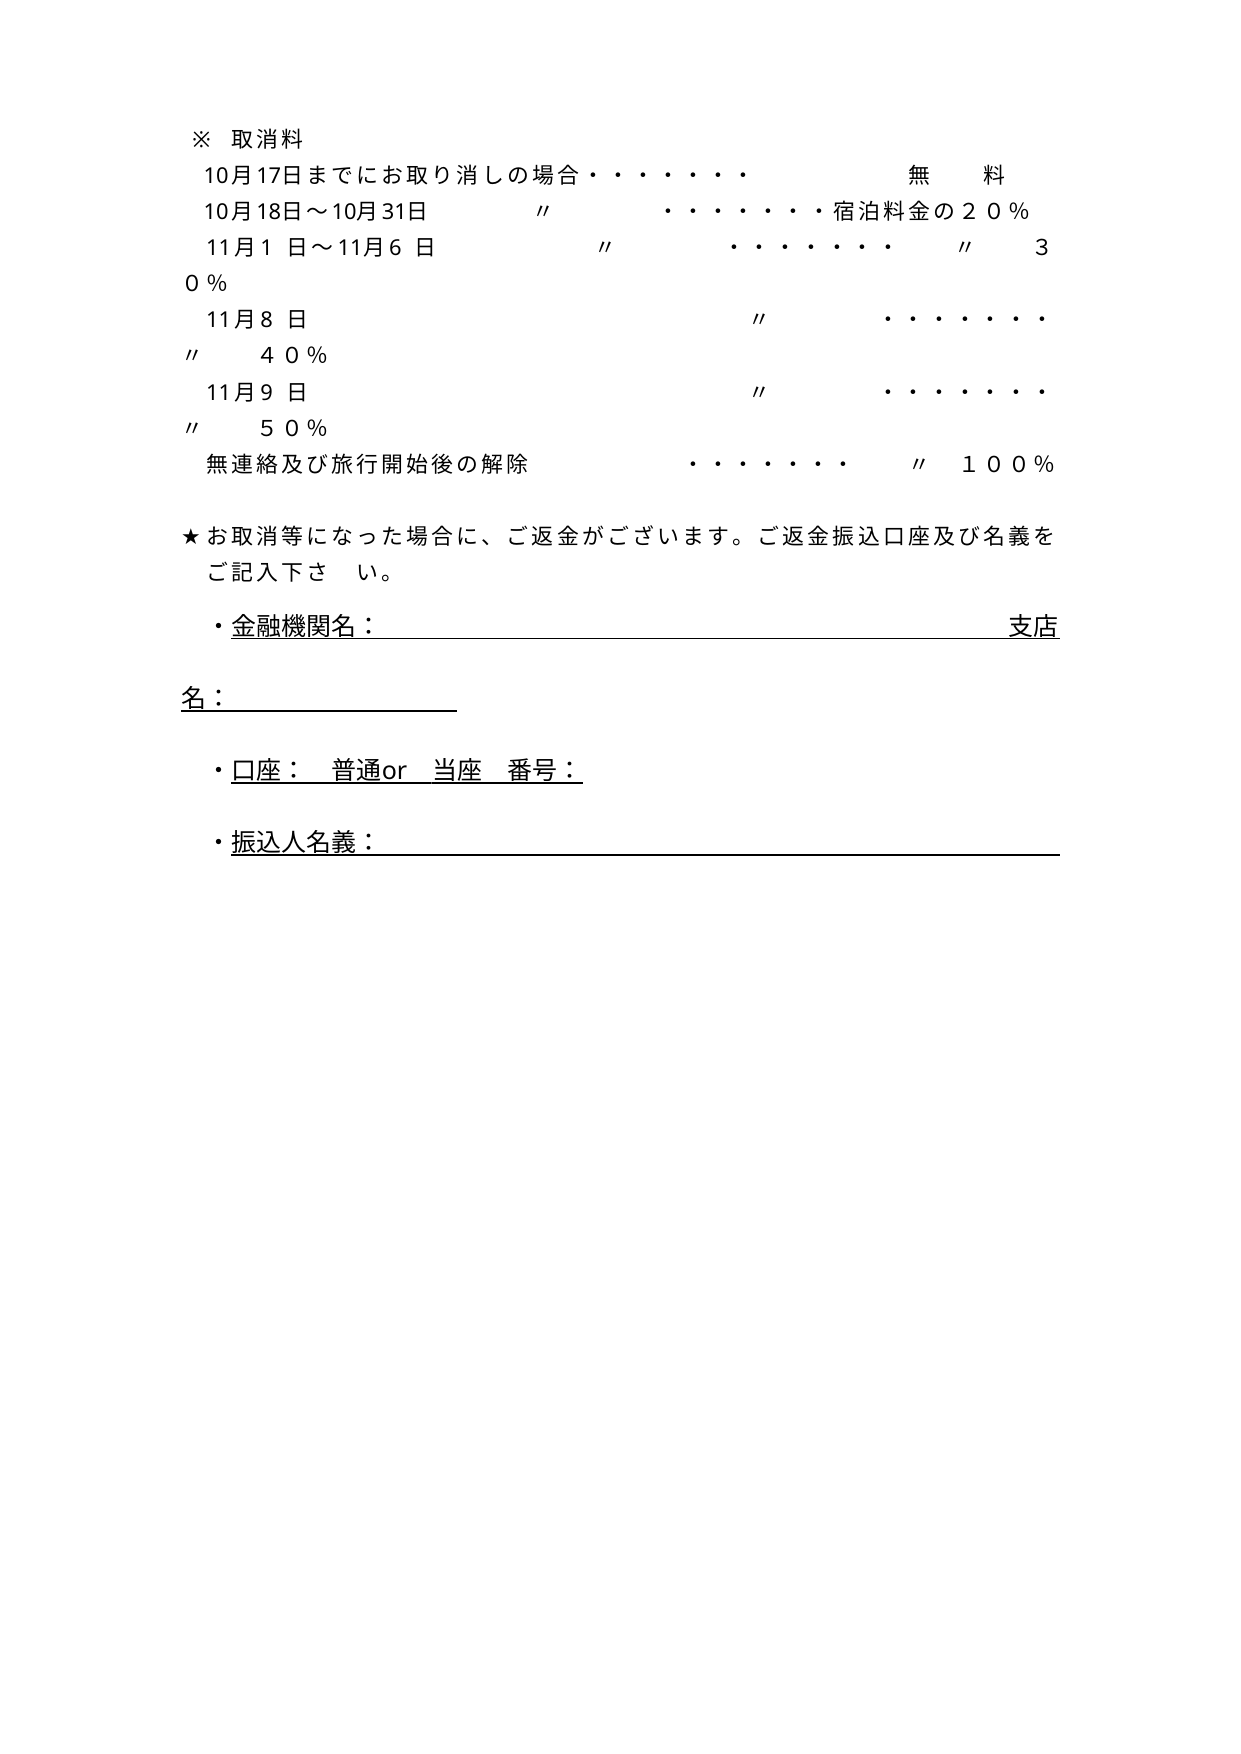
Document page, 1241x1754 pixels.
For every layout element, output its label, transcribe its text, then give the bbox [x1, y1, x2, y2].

text 11月8日 〃 ・・・・・・・ 〃 ４０％ [181, 300, 1059, 372]
text ・振込人名義： [181, 805, 1059, 877]
text ・金融機関名： 支店名： [181, 589, 1059, 733]
text 10月17日までにお取り消しの場合・・・・・・・ 無 料 [181, 156, 1059, 192]
text 11月9日 〃 ・・・・・・・ 〃 ５０％ [181, 372, 1059, 444]
text 11月1日～11月6日 〃 ・・・・・・・ 〃 ３０％ [181, 228, 1059, 300]
text 10月18日～10月31日 〃 ・・・・・・・宿泊料金の２０％ [181, 192, 1059, 228]
text ※取消料 [181, 120, 1059, 156]
text 無連絡及び旅行開始後の解除 ・・・・・・・ 〃 １００％ [181, 444, 1059, 481]
text ・口座： 普通or当座 番号： [181, 733, 1059, 805]
text ★お取消等になった場合に、ご返金がございます。ご返金振込口座及び名義をご記入下さ い。 [181, 517, 1059, 589]
